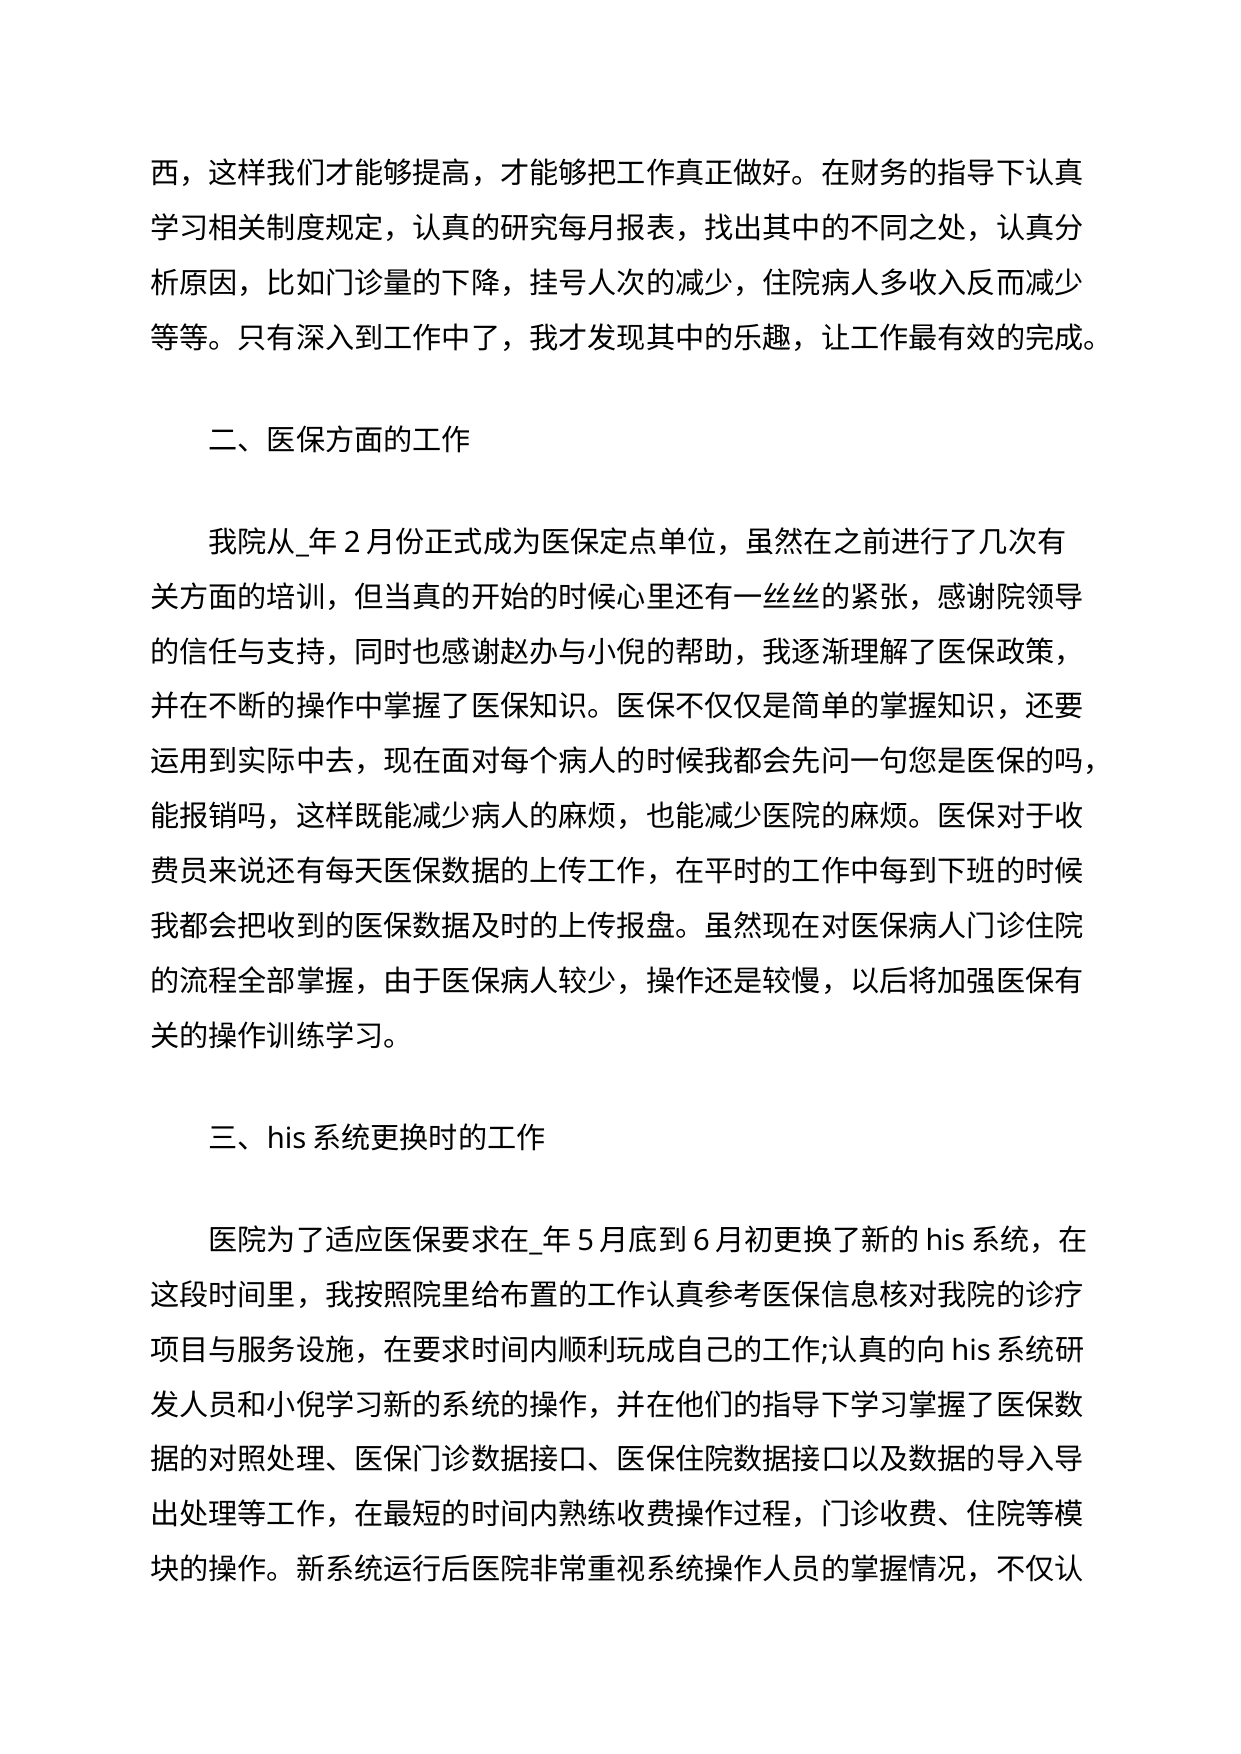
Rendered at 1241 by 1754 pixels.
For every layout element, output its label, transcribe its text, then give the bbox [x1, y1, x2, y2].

text 我院从_年2月份正式成为医保定点单位，虽然在之前进行了几次有关方面的培训，但当真的开始的时候心里还有一丝丝的紧张，感谢院领导的信任与支持，同时也感谢赵办与小倪的帮助，我逐渐理解了医保政策，并在不断的操作中掌握了医保知识。医保不仅仅是简单的掌握知识，还要运用到实际中去，现在面对每个病人的时候我都会先问一句您是医保的吗，能报销吗，这样既能减少病人的麻烦，也能减少医院的麻烦。医保对于收费员来说还有每天医保数据的上传工作，在平时的工作中每到下班的时候我都会把收到的医保数据及时的上传报盘。虽然现在对医保病人门诊住院的流程全部掌握，由于医保病人较少，操作还是较慢，以后将加强医保有关的操作训练学习。 [150, 518, 1090, 1055]
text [150, 150, 1090, 357]
text 二、医保方面的工作 [150, 416, 1090, 459]
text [150, 1216, 1090, 1588]
text 三、his系统更换时的工作 [150, 1114, 1090, 1157]
